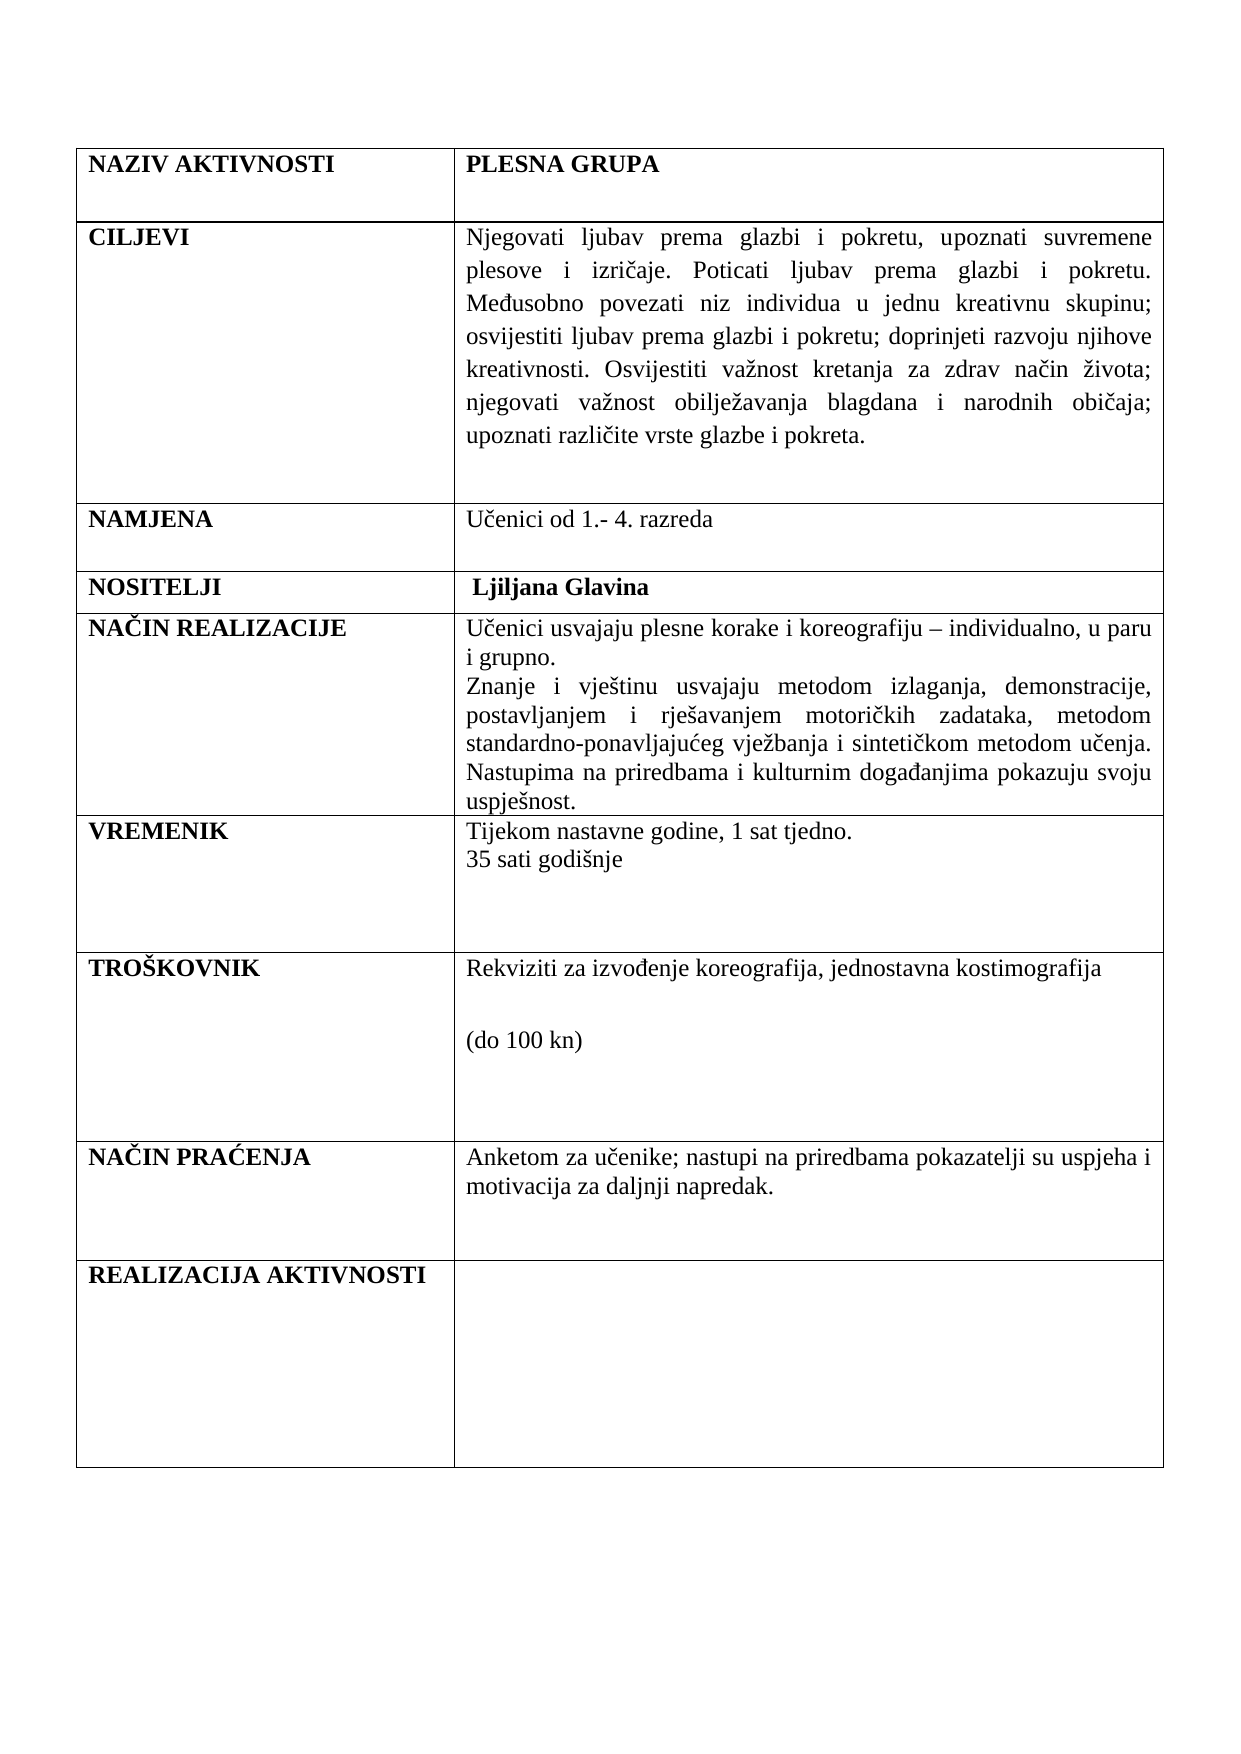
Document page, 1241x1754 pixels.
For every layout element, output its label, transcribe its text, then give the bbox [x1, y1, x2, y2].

table_cell [455, 1261, 1163, 1467]
table_cell Rekviziti za izvođenje koreografija, jednostavna kostimografija (do 100 kn) [455, 953, 1163, 1141]
table_cell NOSITELJI [77, 572, 454, 612]
table_cell NAMJENA [77, 504, 454, 571]
table_header NAZIV AKTIVNOSTI [77, 149, 454, 221]
table_cell Anketom za učenike; nastupi na priredbama pokazatelji su uspjeha i motivacija za daljnji napredak. [455, 1142, 1163, 1259]
table_cell Tijekom nastavne godine, 1 sat tjedno. 35 sati godišnje [455, 816, 1163, 952]
table_cell TROŠKOVNIK [77, 953, 454, 1141]
table_cell Učenici od 1.- 4. razreda [455, 504, 1163, 571]
table_cell Njegovati ljubav prema glazbi i pokretu, upoznati suvremene plesove i izričaje. Poticati ljubav prema glazbi i pokretu. Međusobno povezati niz individua u jednu kreativnu skupinu; osvijestiti ljubav prema glazbi i pokretu; doprinjeti razvoju njihove kreativnosti. Osvijestiti važnost kretanja za zdrav način života; njegovati važnost obilježavanja blagdana i narodnih običaja; upoznati različite vrste glazbe i pokreta. [455, 223, 1163, 503]
table_cell NAČIN PRAĆENJA [77, 1142, 454, 1259]
table_cell NAČIN REALIZACIJE [77, 614, 454, 815]
table_cell Ljiljana Glavina [455, 572, 1163, 612]
table_cell REALIZACIJA AKTIVNOSTI [77, 1261, 454, 1467]
table_cell VREMENIK [77, 816, 454, 952]
table_cell CILJEVI [77, 223, 454, 503]
table_cell Učenici usvajaju plesne korake i koreografiju – individualno, u paru i grupno. Znanje i vještinu usvajaju metodom izlaganja, demonstracije, postavljanjem i rješavanjem motoričkih zadataka, metodom standardno-ponavljajućeg vježbanja i sintetičkom metodom učenja. Nastupima na priredbama i kulturnim događanjima pokazuju svoju uspješnost. [455, 614, 1163, 815]
table_header PLESNA GRUPA [455, 149, 1163, 221]
